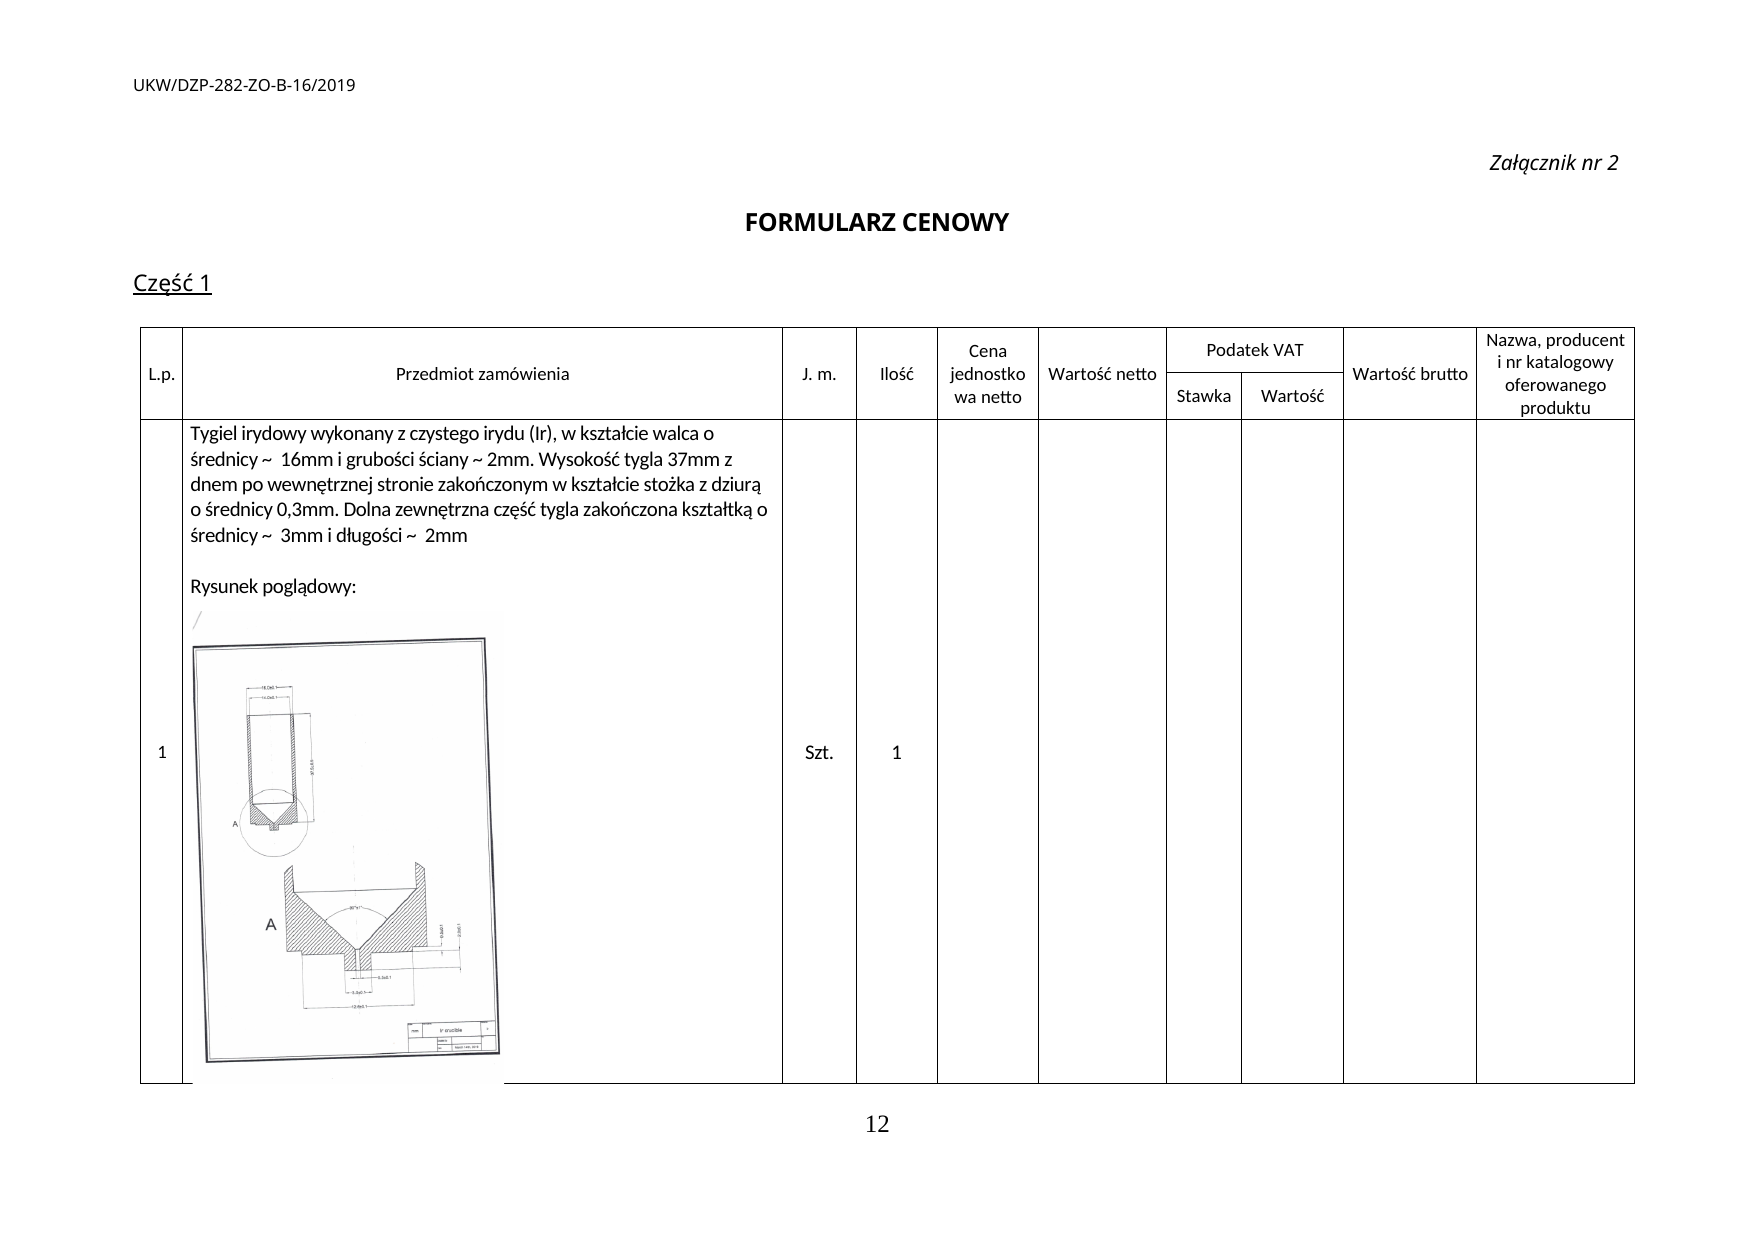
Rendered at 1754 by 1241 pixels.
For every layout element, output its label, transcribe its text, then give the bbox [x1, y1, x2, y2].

table_header Cena jednostkowa netto [938, 328, 1038, 419]
table_cell [1167, 420, 1241, 1083]
table_cell [1344, 420, 1476, 1083]
text Załącznik nr 2 [133, 148, 1621, 176]
table_header Przedmiot zamówienia [183, 328, 782, 419]
table_header J. m. [783, 328, 856, 419]
text FORMULARZ CENOWY [133, 204, 1621, 238]
table_cell [1242, 420, 1343, 1083]
table_header Nazwa, producent i nr katalogowy oferowanego produktu [1477, 328, 1634, 419]
table_cell [938, 420, 1038, 1083]
table_header Podatek VAT [1167, 328, 1343, 372]
table_cell Tygiel irydowy wykonany z czystego irydu (Ir), w kształcie walca o średnicy ~ 16mm i grubości ściany ~ 2mm. Wysokość tygla 37mm z dnem po wewnętrznej stronie zakończonym w kształcie stożka z dziurą o średnicy 0,3mm. Dolna zewnętrzna część tygla zakończona kształtką o średnicy ~ 3mm i długości ~ 2mm Rysunek poglądowy: [183, 420, 782, 1083]
table_cell 1 [141, 420, 182, 1083]
table_cell 1 [857, 420, 937, 1083]
table_header Wartość brutto [1344, 328, 1476, 419]
table_cell Szt. [783, 420, 856, 1083]
picture [192, 611, 505, 1084]
table_header L.p. [141, 328, 182, 419]
text Część 1 [133, 267, 1621, 298]
table_cell Wartość [1242, 373, 1343, 419]
table_cell [1039, 420, 1166, 1083]
table_cell [1477, 420, 1634, 1083]
table_header Ilość [857, 328, 937, 419]
table_header Wartość netto [1039, 328, 1166, 419]
table_cell Stawka [1167, 373, 1241, 419]
